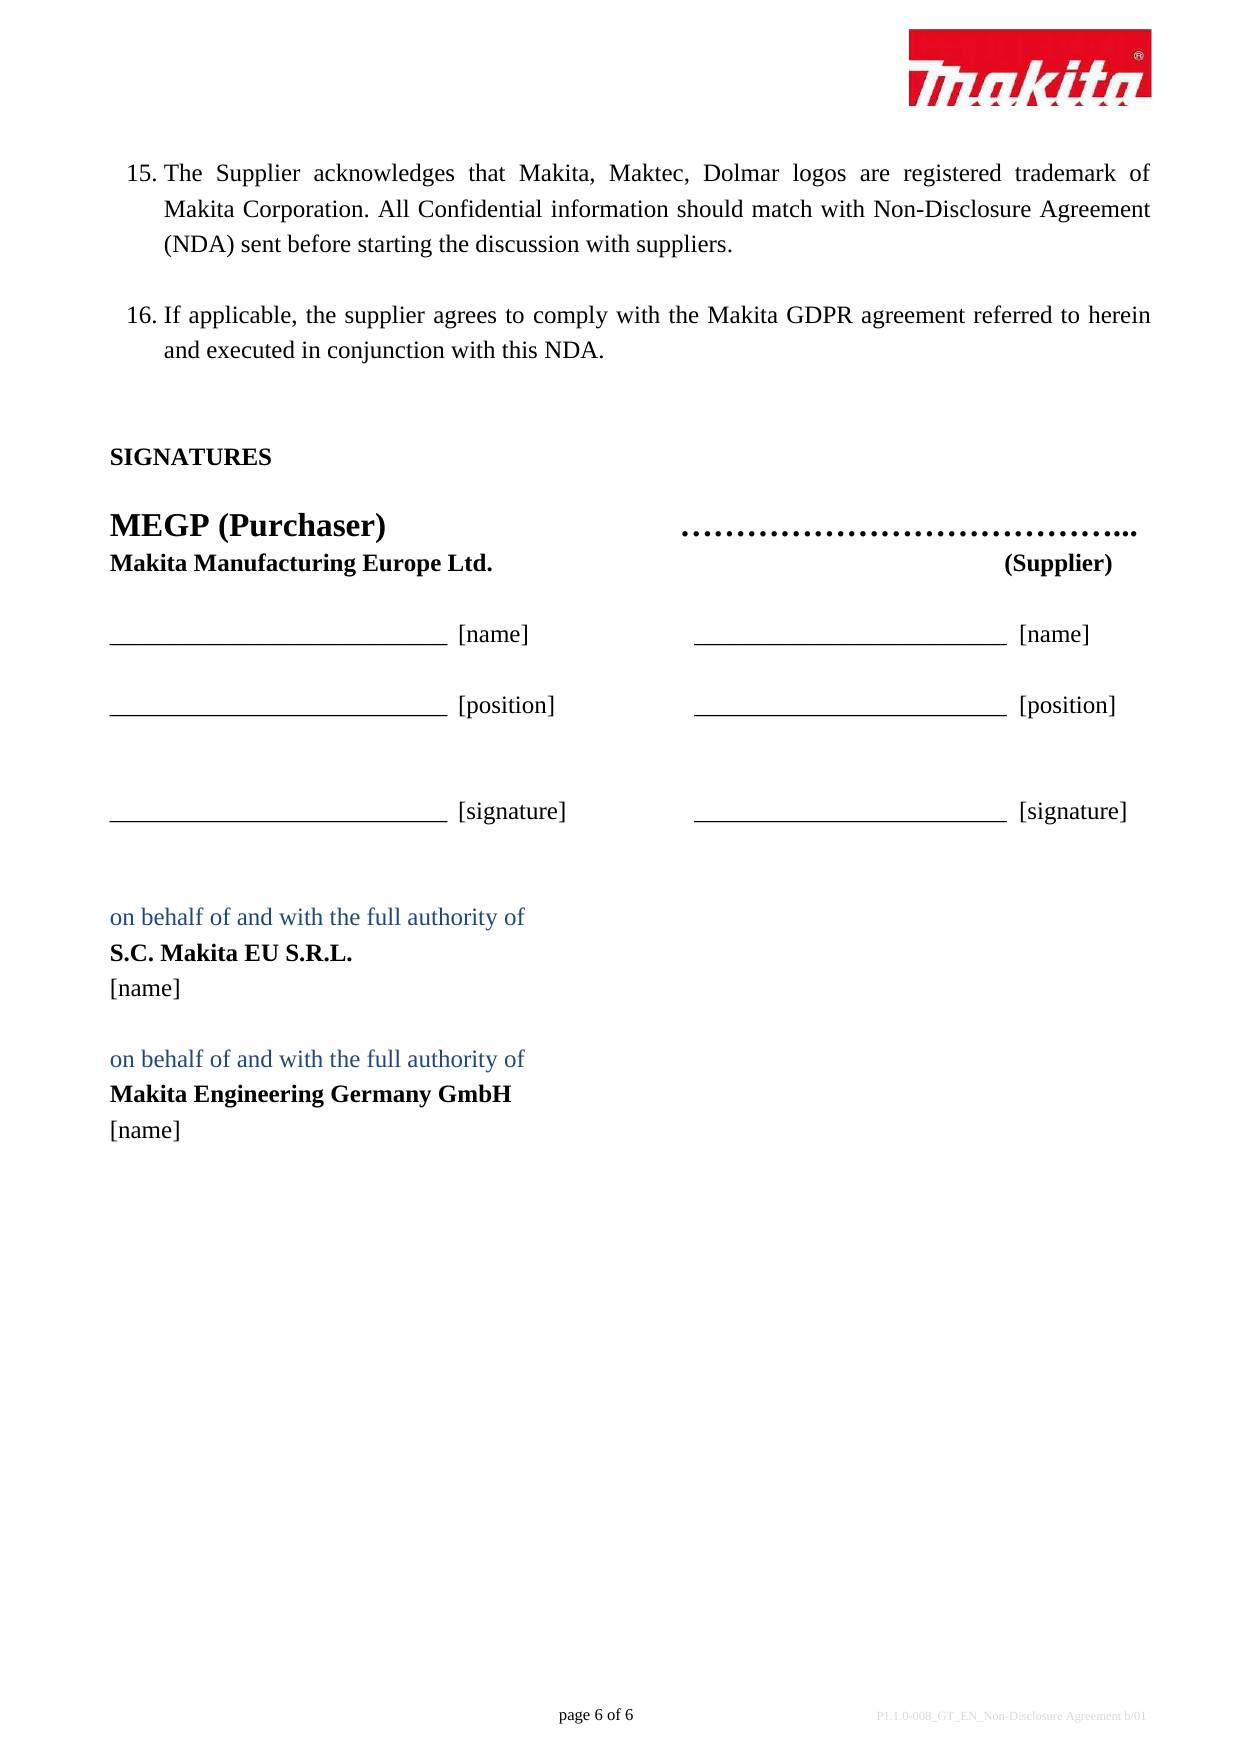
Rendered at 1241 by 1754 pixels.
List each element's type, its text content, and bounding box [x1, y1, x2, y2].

list If applicable, the supplier agrees to comply with the Makita GDPR agreement referred to herein and executed in conjunction with this NDA. [126, 295, 1152, 366]
text on behalf of and with the full authority of [109, 897, 1152, 933]
text [name] [89, 1110, 1152, 1145]
text SIGNATURES [109, 437, 1152, 472]
text ___________________________ [name] _________________________ [name] [89, 614, 1152, 649]
text [name] [89, 968, 1152, 1003]
text ___________________________ [position] _________________________ [position] [89, 685, 1152, 720]
picture [908, 29, 1152, 106]
list The Supplier acknowledges that Makita, Maktec, Dolmar logos are registered trademark of Makita Corporation. All Confidential information should match with Non-Disclosure Agreement (NDA) sent before starting the discussion with suppliers. [126, 153, 1152, 260]
text ___________________________ [signature] _________________________ [signature] [89, 791, 1152, 826]
text (Supplier) [89, 543, 1152, 578]
text MEGP (Purchaser) …………………………………... [109, 508, 1152, 543]
text on behalf of and with the full authority of [109, 1039, 1152, 1074]
